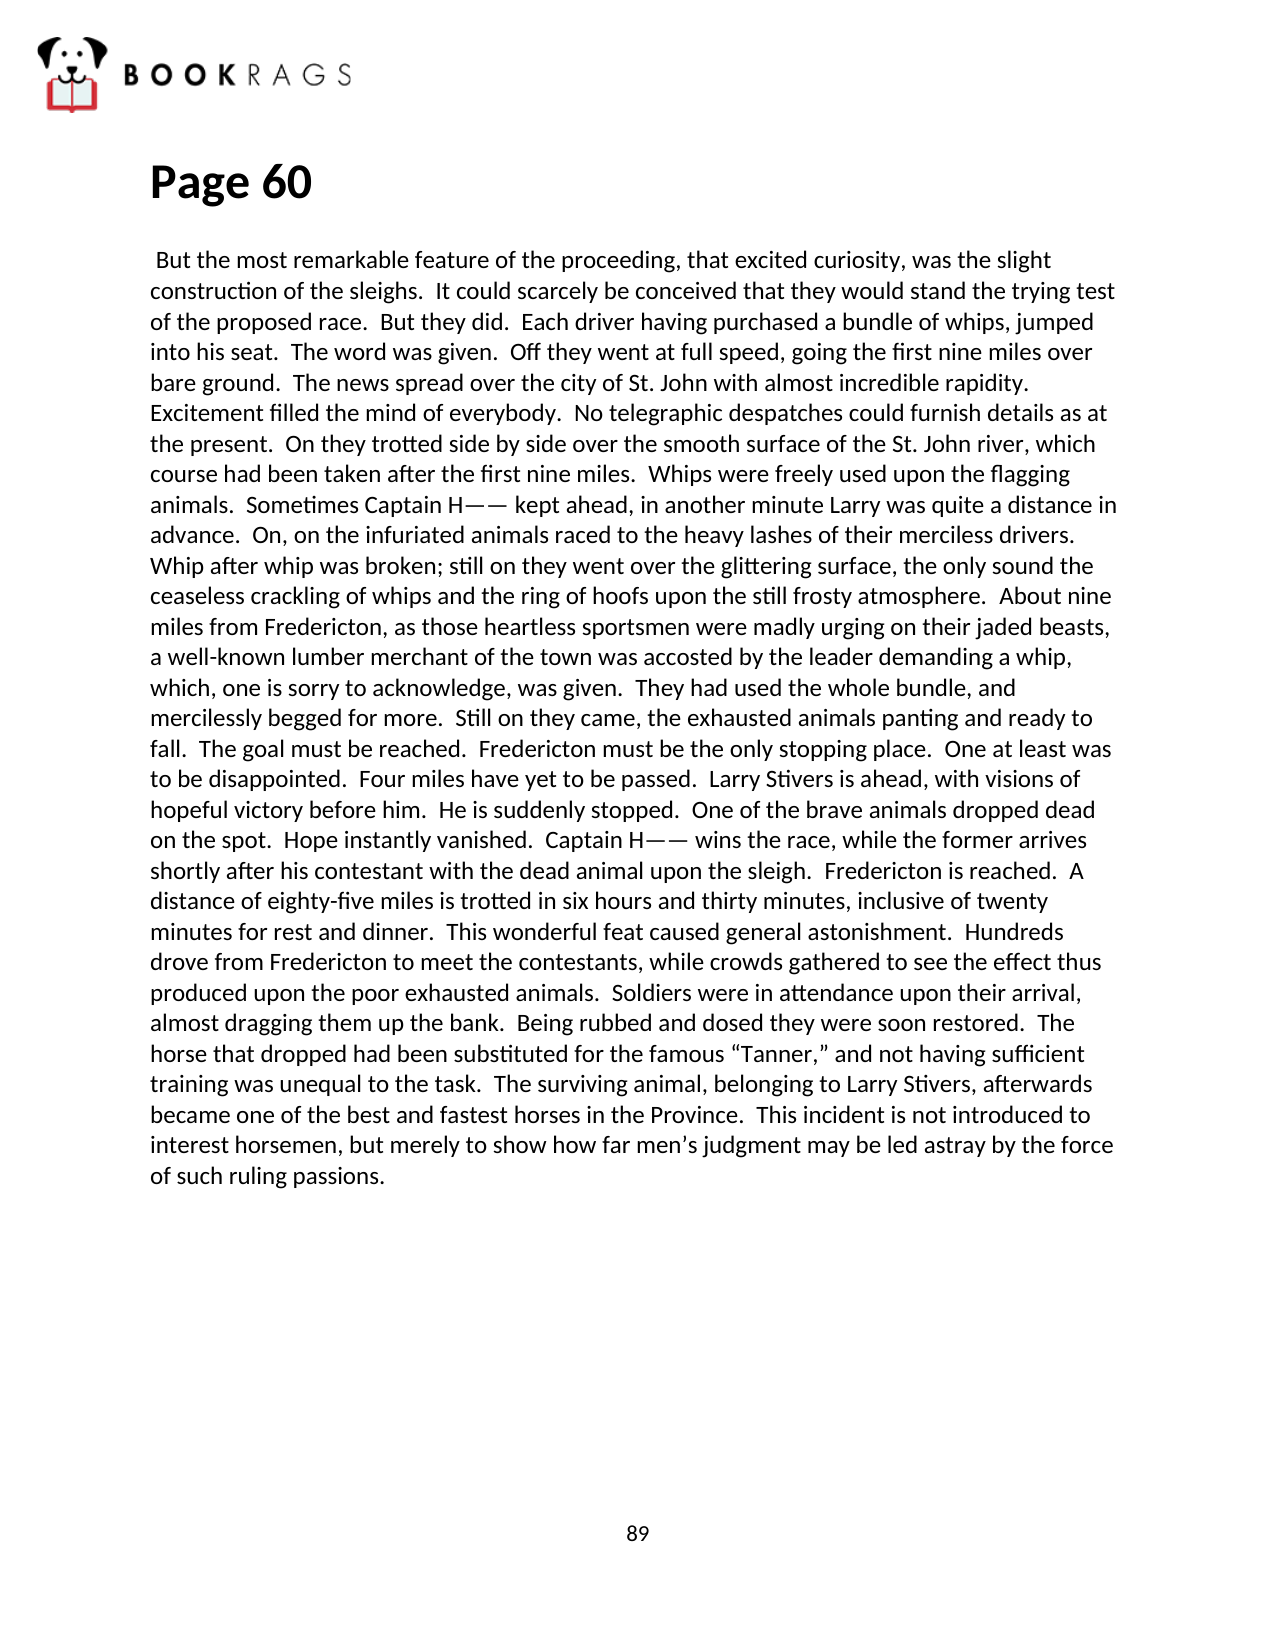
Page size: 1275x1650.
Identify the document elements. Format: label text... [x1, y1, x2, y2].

text Page 60 [150, 150, 1125, 211]
text But the most remarkable feature of the proceeding, that excited curiosity, was the slight construction of the sleighs. It could scarcely be conceived that they would stand the trying test of the proposed race. But they did. Each driver having purchased a bundle of whips, jumped into his seat. The word was given. Off they went at full speed, going the first nine miles over bare ground. The news spread over the city of St. John with almost incredible rapidity. Excitement filled the mind of everybody. No telegraphic despatches could furnish details as at the present. On they trotted side by side over the smooth surface of the St. John river, which course had been taken after the first nine miles. Whips were freely used upon the flagging animals. Sometimes Captain H——­ kept ahead, in another minute Larry was quite a distance in advance. On, on the infuriated animals raced to the heavy lashes of their merciless drivers. Whip after whip was broken; still on they went over the glittering surface, the only sound the ceaseless crackling of whips and the ring of hoofs upon the still frosty atmosphere. About nine miles from Fredericton, as those heartless sportsmen were madly urging on their jaded beasts, a well-known lumber merchant of the town was accosted by the leader demanding a whip, which, one is sorry to acknowledge, was given. They had used the whole bundle, and mercilessly begged for more. Still on they came, the exhausted animals panting and ready to fall. The goal must be reached. Fredericton must be the only stopping place. One at least was to be disappointed. Four miles have yet to be passed. Larry Stivers is ahead, with visions of hopeful victory before him. He is suddenly stopped. One of the brave animals dropped dead on the spot. Hope instantly vanished. Captain H——­ wins the race, while the former arrives shortly after his contestant with the dead animal upon the sleigh. Fredericton is reached. A distance of eighty-five miles is trotted in six hours and thirty minutes, inclusive of twenty minutes for rest and dinner. This wonderful feat caused general astonishment. Hundreds drove from Fredericton to meet the contestants, while crowds gathered to see the effect thus produced upon the poor exhausted animals. Soldiers were in attendance upon their arrival, almost dragging them up the bank. Being rubbed and dosed they were soon restored. The horse that dropped had been substituted for the famous “Tanner,” and not having sufficient training was unequal to the task. The surviving animal, belonging to Larry Stivers, afterwards became one of the best and fastest horses in the Province. This incident is not introduced to interest horsemen, but merely to show how far men’s judgment may be led astray by the force of such ruling passions. [150, 244, 1125, 1191]
picture [37, 37, 351, 113]
